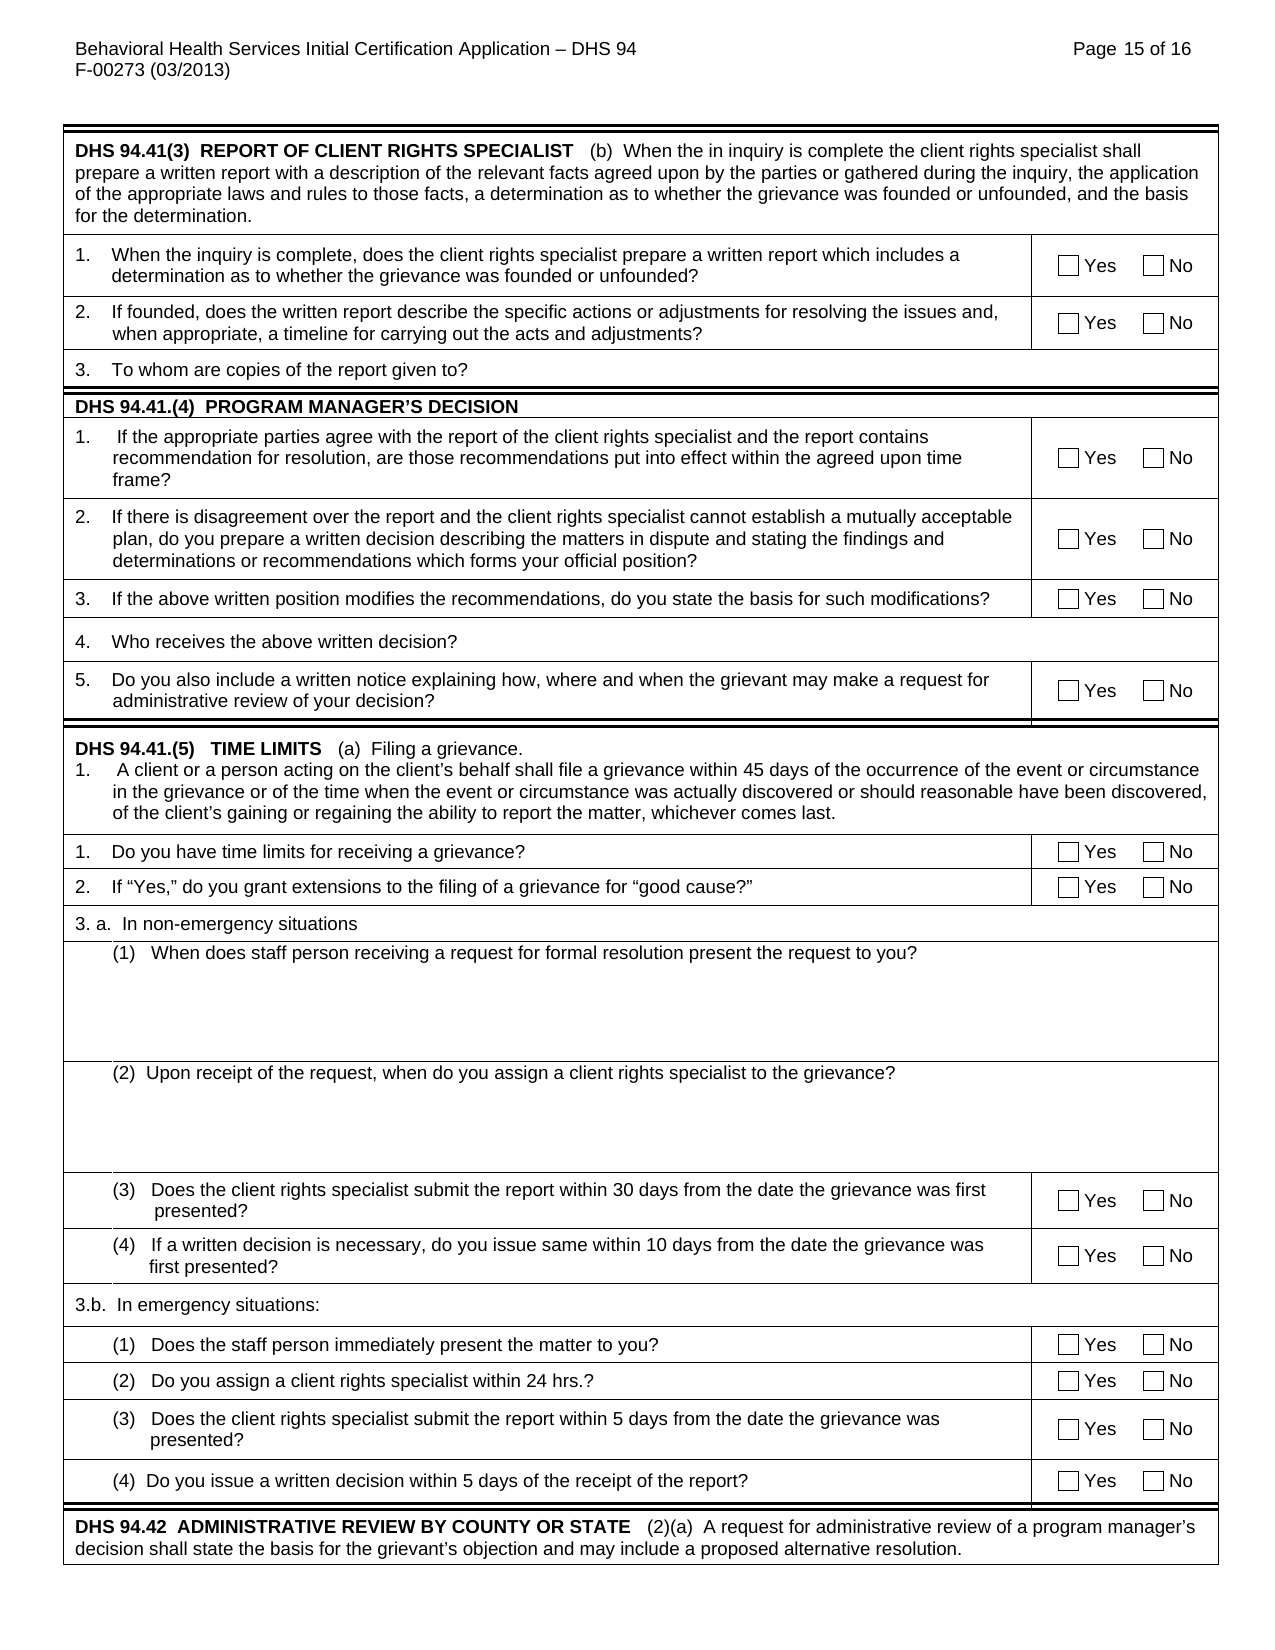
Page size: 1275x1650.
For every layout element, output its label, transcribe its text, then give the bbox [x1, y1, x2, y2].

table_cell (2) Upon receipt of the request, when do you assign a client rights specialist to the grievance? [113, 1062, 1218, 1172]
table_cell 3. a. In non-emergency situations [64, 906, 1218, 941]
table_cell Yes No [1032, 869, 1218, 905]
table_cell 4. Who receives the above written decision? [64, 618, 1218, 661]
table_cell (4) Do you issue a written decision within 5 days of the receipt of the report? [64, 1460, 1031, 1502]
table_cell (2) Do you assign a client rights specialist within 24 hrs.? [64, 1363, 1031, 1398]
table_cell Yes No [1032, 1363, 1218, 1398]
table_cell 3. To whom are copies of the report given to? [64, 350, 1218, 386]
table_cell 3. If the above written position modifies the recommendations, do you state the basis for such modifications? [64, 580, 1031, 617]
table_cell Yes No [1032, 835, 1218, 868]
table_cell 2. If founded, does the written report describe the specific actions or adjustments for resolving the issues and, when appropriate, a timeline for carrying out the acts and adjustments? [64, 297, 1031, 348]
table_cell Yes No [1032, 235, 1218, 296]
table_cell DHS 94.42 ADMINISTRATIVE REVIEW BY STATE (2)(a) A request for administrative review of a program manager’s decision shall state the basis for the grievant’s objection and may include a proposed alternative resolution. [64, 1511, 1218, 1564]
table_cell [64, 1062, 112, 1172]
table_cell Yes No [1032, 1460, 1218, 1502]
table_cell DHS 94.41.(4) PROGRAM MANAGER’S DECISION [64, 395, 1218, 417]
table_cell Yes No [1032, 1400, 1218, 1458]
table_cell DHS 94.41(3) REPORT OF CLIENT RIGHTS SPECIALIST (b) When the in inquiry is complete the client rights specialist shall prepare a written report with a description of the relevant facts agreed upon by the parties or gathered during the inquiry, the application of the appropriate laws and rules to those facts, a determination as to whether the grievance was founded or unfounded, and the basis for the determination. [64, 133, 1218, 233]
table_cell Yes No [1032, 418, 1218, 497]
table_cell DHS 94.41.(5) TIME LIMITS (a) Filing a grievance. 1. A client or a person acting on the client’s behalf shall file a grievance within 45 days of the occurrence of the event or circumstance in the grievance or of the time when the event or circumstance was actually discovered or should reasonable have been discovered, of the client’s gaining or regaining the ability to report the matter, whichever comes last. [64, 728, 1218, 834]
table_cell [64, 942, 112, 1061]
table_cell 1. If the appropriate parties agree with the report of the client rights specialist and the report contains recommendation for resolution, are those recommendations put into effect within the agreed upon time frame? [64, 418, 1031, 497]
table_cell Yes No [1032, 662, 1218, 718]
table_cell 5. Do you also include a written notice explaining how, where and when the grievant may make a request for administrative review of your decision? [64, 662, 1031, 718]
table_cell (3) Does the client rights specialist submit the report within 30 days from the date the grievance was first presented? [113, 1173, 1031, 1227]
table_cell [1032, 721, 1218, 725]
table_cell Yes No [1032, 499, 1218, 579]
table_cell (4) If a written decision is necessary, do you issue same within 10 days from the date the grievance was first presented? [113, 1229, 1031, 1283]
table_cell Yes No [1032, 1327, 1218, 1362]
table_cell 1. Do you have time limits for receiving a grievance? [64, 835, 1031, 868]
table_cell [64, 1173, 112, 1227]
table_cell 2. If “Yes,” do you grant extensions to the filing of a grievance for “good cause?” [64, 869, 1031, 905]
table_cell Yes No [1032, 580, 1218, 617]
table_cell 2. If there is disagreement over the report and the client rights specialist cannot establish a mutually acceptable plan, do you prepare a written decision describing the matters in dispute and stating the findings and determinations or recommendations which forms your official position? [64, 499, 1031, 579]
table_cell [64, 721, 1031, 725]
table_cell Yes No [1032, 1229, 1218, 1283]
table_cell (1) Does the staff person immediately present the matter to you? [64, 1327, 1031, 1362]
table_cell Yes No [1032, 297, 1218, 348]
table_cell 3.b. In emergency situations: [64, 1284, 1218, 1326]
table_cell 1. When the inquiry is complete, does the client rights specialist prepare a written report which includes a determination as to whether the grievance was founded or unfounded? [64, 235, 1031, 296]
table_cell (3) Does the client rights specialist submit the report within 5 days from the date the grievance was presented? [64, 1400, 1031, 1458]
table_cell (1) When does staff person receiving a request for formal resolution present the request to you? [113, 942, 1218, 1061]
table_cell Yes No [1032, 1173, 1218, 1227]
table_cell [64, 1229, 112, 1283]
